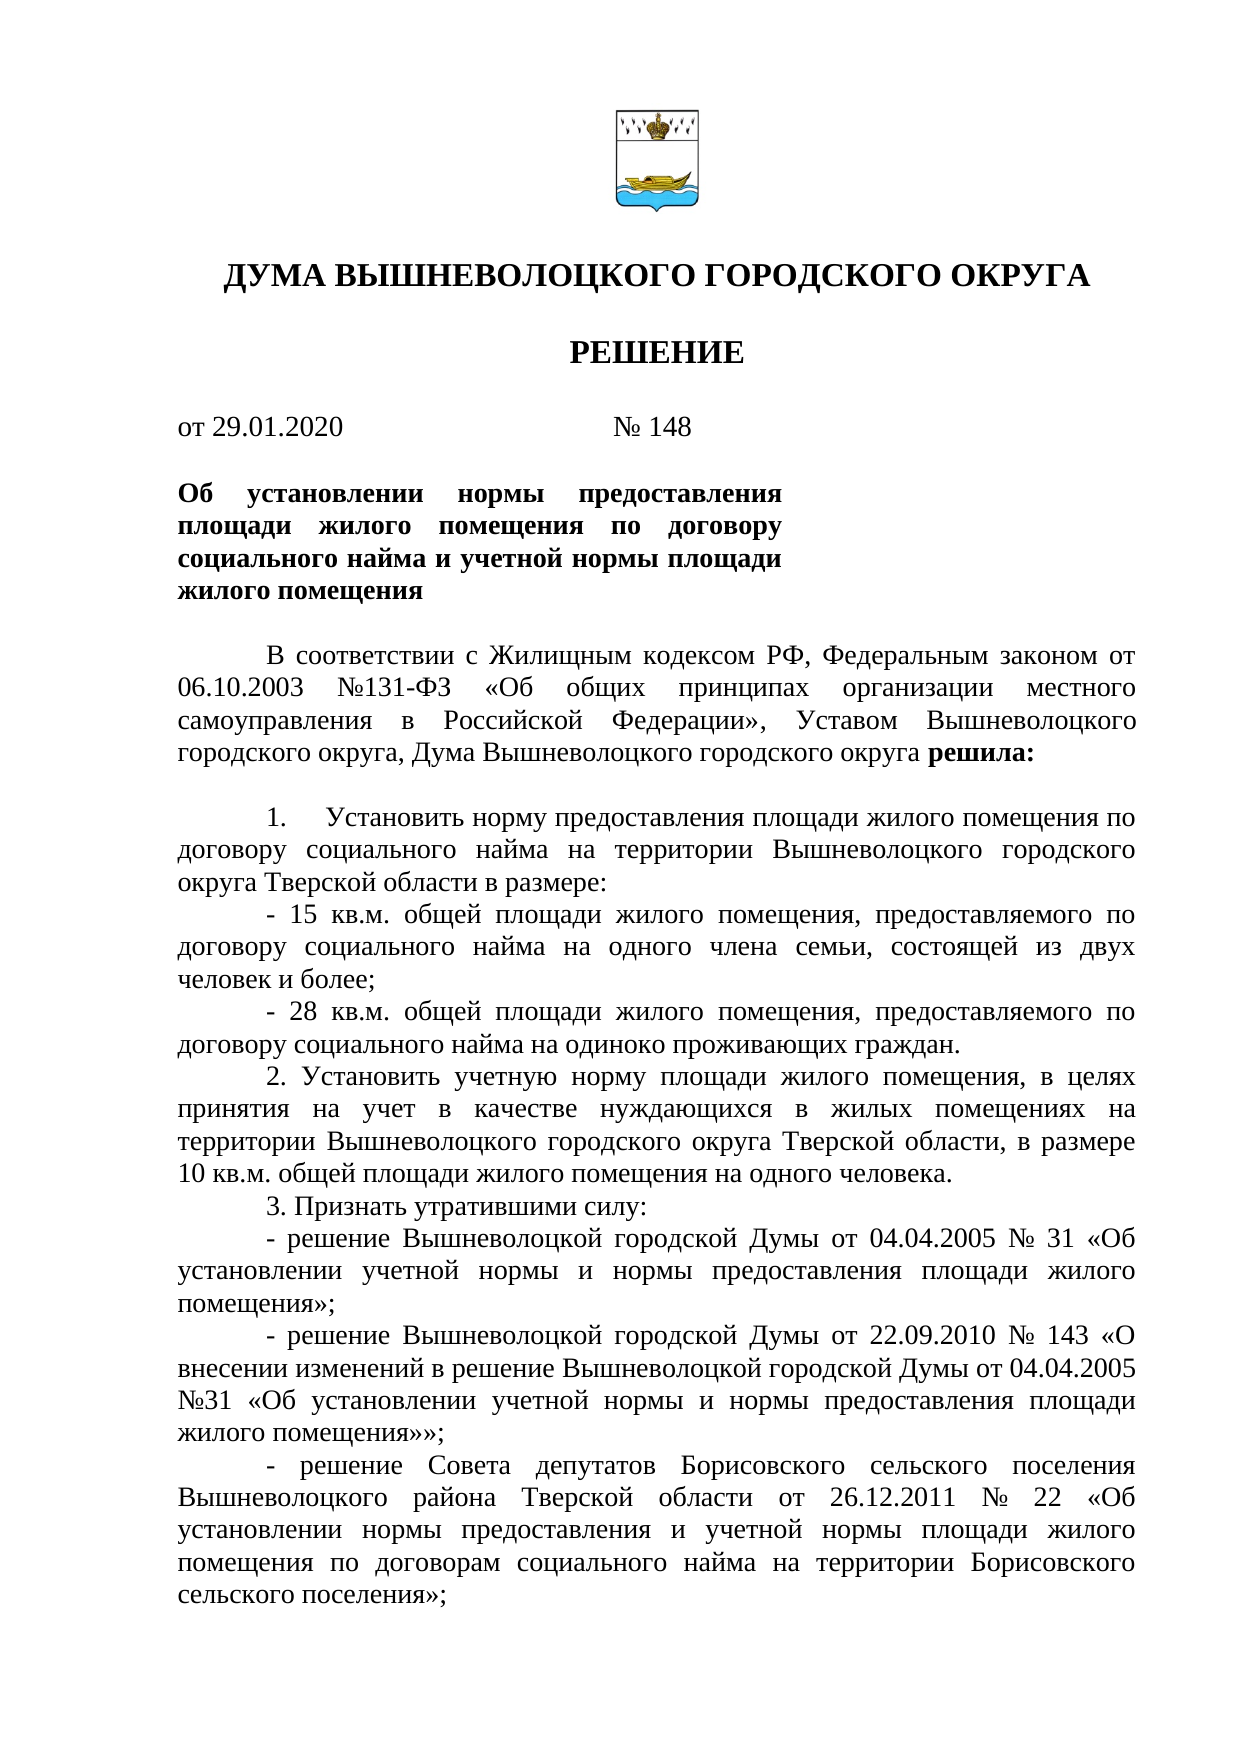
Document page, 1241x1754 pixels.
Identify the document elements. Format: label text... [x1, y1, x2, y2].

list Установить норму предоставления площади жилого помещения по договору социального найма на территории Вышневолоцкого городского округа Тверской области в размере: [177, 800, 1137, 897]
text - решение Вышневолоцкой городской Думы от 22.09.2010 № 143 «О внесении изменений в решение Вышневолоцкой городской Думы от 04.04.2005 №31 «Об установлении учетной нормы и нормы предоставления площади жилого помещения»»; [177, 1318, 1137, 1448]
text - 28 кв.м. общей площади жилого помещения, предоставляемого по договору социального найма на одиноко проживающих граждан. [177, 994, 1137, 1059]
picture [607, 103, 707, 218]
text РЕШЕНИЕ [177, 332, 1137, 371]
text 2. Установить учетную норму площади жилого помещения, в целях принятия на учет в качестве нуждающихся в жилых помещениях на территории Вышневолоцкого городского округа Тверской области, в размере 10 кв.м. общей площади жилого помещения на одного человека. [177, 1059, 1137, 1189]
text от 29.01.2020 № 148 [177, 409, 1137, 442]
text ДУМА ВЫШНЕВОЛОЦКОГО ГОРОДСКОГО ОКРУГА [177, 256, 1137, 294]
text Об установлении нормы предоставления площади жилого помещения по договору социального найма и учетной нормы площади жилого помещения [177, 476, 783, 606]
text 3. Признать утратившими силу: [177, 1189, 1137, 1221]
text В соответствии с Жилищным кодексом РФ, Федеральным законом от 06.10.2003 №131-ФЗ «Об общих принципах организации местного самоуправления в Российской Федерации», Уставом Вышневолоцкого городского округа, Дума Вышневолоцкого городского округа решила: [177, 638, 1137, 767]
text - решение Совета депутатов Борисовского сельского поселения Вышневолоцкого района Тверской области от 26.12.2011 № 22 «Об установлении нормы предоставления и учетной нормы площади жилого помещения по договорам социального найма на территории Борисовского сельского поселения»; [177, 1448, 1137, 1610]
text - решение Вышневолоцкой городской Думы от 04.04.2005 № 31 «Об установлении учетной нормы и нормы предоставления площади жилого помещения»; [177, 1221, 1137, 1318]
text - 15 кв.м. общей площади жилого помещения, предоставляемого по договору социального найма на одного члена семьи, состоящей из двух человек и более; [177, 897, 1137, 994]
